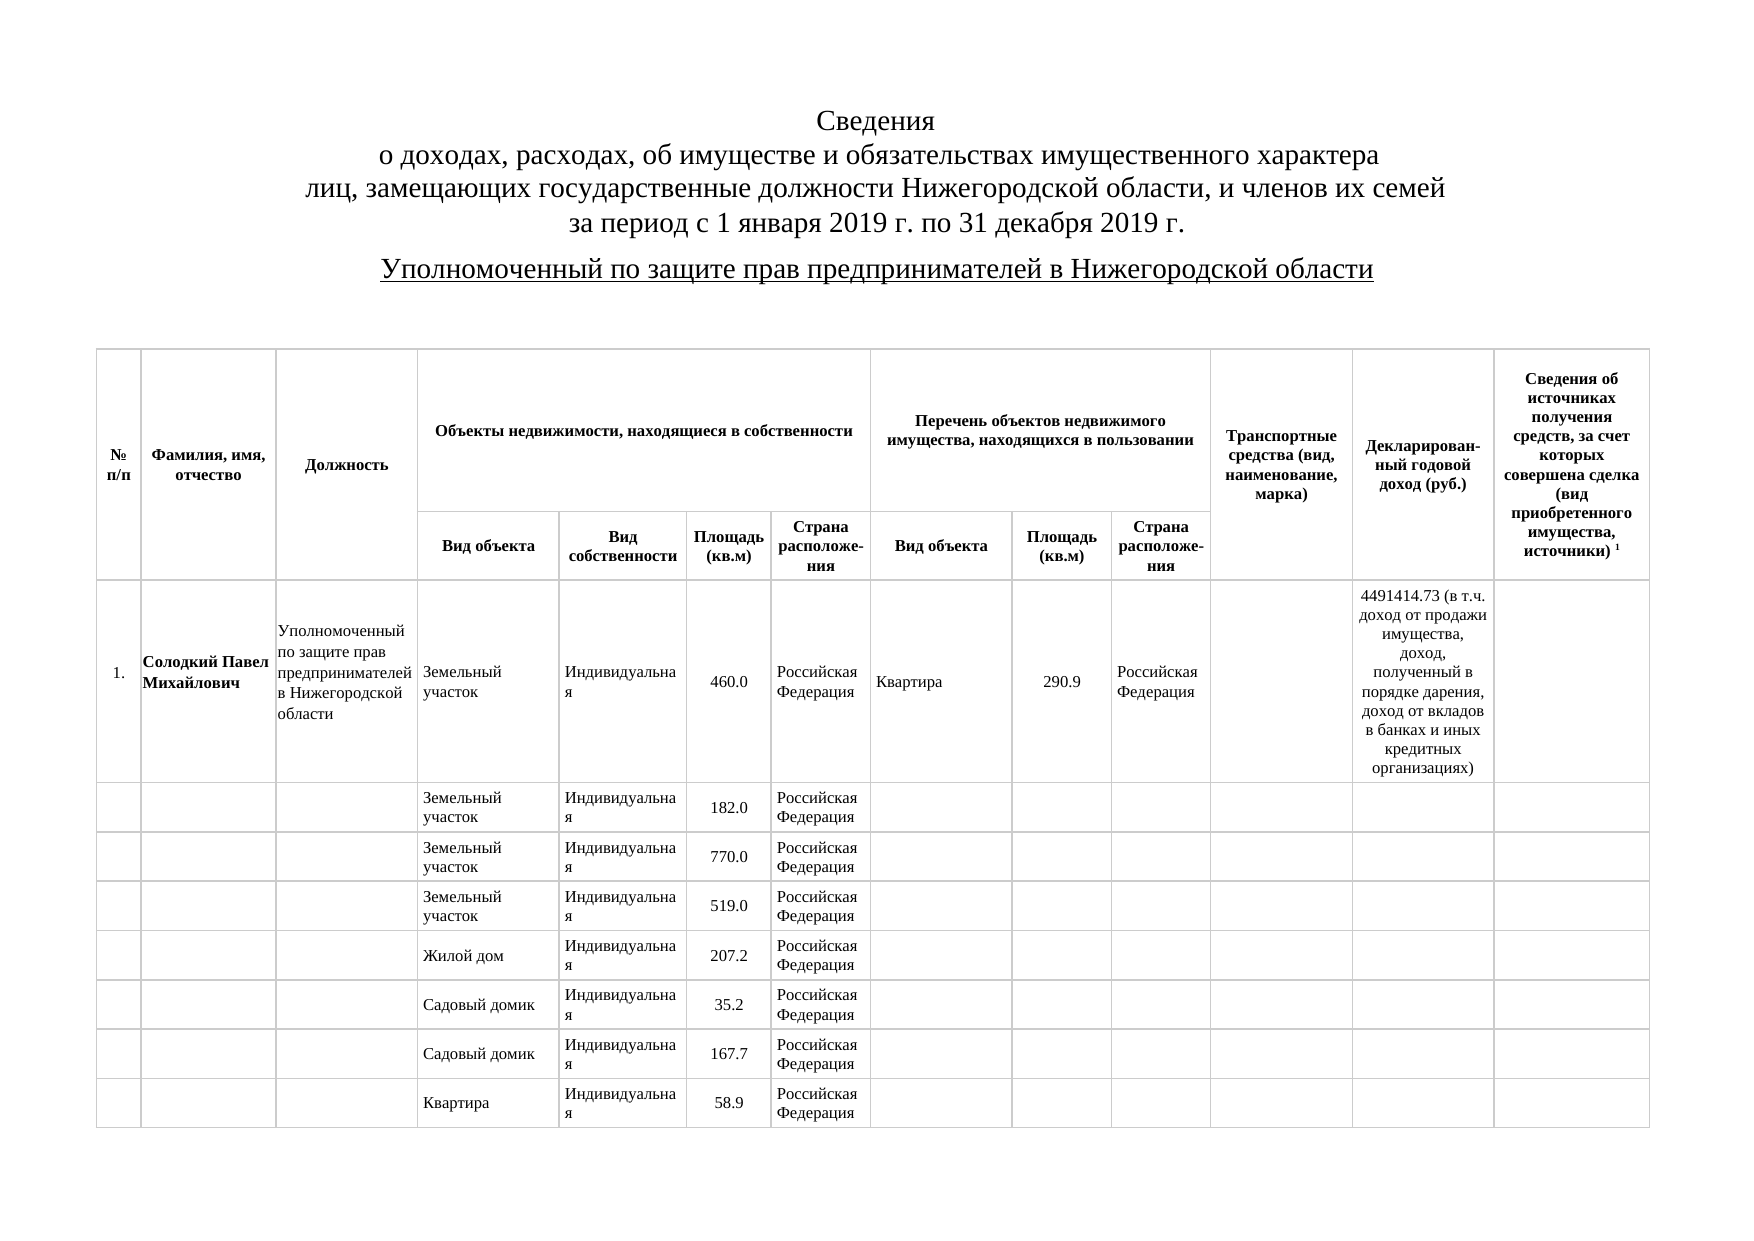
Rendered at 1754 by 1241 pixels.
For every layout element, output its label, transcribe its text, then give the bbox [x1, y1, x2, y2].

table_cell [1495, 882, 1649, 930]
table_cell Земельный участок [418, 882, 558, 930]
table_cell [142, 1079, 275, 1127]
table_cell Квартира [418, 1079, 558, 1127]
table_header Сведения об источниках получения средств, за счет которых совершена сделка (вид приобретенного имущества, источники) 1 [1495, 350, 1649, 579]
table_cell [277, 931, 417, 979]
table_cell [1495, 1079, 1649, 1127]
table_cell [1353, 1079, 1493, 1127]
table_cell [1112, 882, 1210, 930]
table_cell Российская Федерация [772, 981, 870, 1028]
table_cell [1495, 783, 1649, 831]
table_cell [97, 931, 140, 979]
table_cell 1. [97, 581, 140, 782]
table_cell Страна расположе-ния [772, 512, 870, 579]
text за период с 1 января 2019 г. по 31 декабря 2019 г. [100, 206, 1653, 239]
table_header Декларирован-ный годовой доход (руб.) [1353, 350, 1493, 579]
table_cell [1211, 882, 1352, 930]
table_cell [1112, 783, 1210, 831]
table_cell [1013, 1079, 1111, 1127]
table_cell Российская Федерация [1112, 581, 1210, 782]
table_cell [1495, 931, 1649, 979]
table_cell Российская Федерация [772, 931, 870, 979]
text Уполномоченный по защите прав предпринимателей в Нижегородской области [100, 252, 1653, 285]
table_cell Индивидуальная [560, 581, 686, 782]
table_cell [1112, 833, 1210, 880]
table_cell Земельный участок [418, 581, 558, 782]
table_cell 4491414.73 (в т.ч. доход от продажи имущества, доход, полученный в порядке дарения, доход от вкладов в банках и иных кредитных организациях) [1353, 581, 1493, 782]
table_cell [1495, 833, 1649, 880]
table_cell Индивидуальная [560, 783, 686, 831]
table_cell [97, 783, 140, 831]
table_cell [97, 1030, 140, 1077]
table_cell 35.2 [687, 981, 770, 1028]
table_cell [97, 1079, 140, 1127]
table_cell [142, 882, 275, 930]
table_cell [277, 882, 417, 930]
table_cell [1353, 882, 1493, 930]
table_cell [871, 882, 1011, 930]
table_cell [871, 931, 1011, 979]
table_cell [1211, 931, 1352, 979]
table_cell [142, 931, 275, 979]
table_cell [1353, 833, 1493, 880]
table_cell Площадь (кв.м) [687, 512, 770, 579]
table_cell Садовый домик [418, 981, 558, 1028]
table_cell Страна расположе-ния [1112, 512, 1210, 579]
table_cell Российская Федерация [772, 783, 870, 831]
table_cell [1211, 1030, 1352, 1077]
table_cell [277, 1079, 417, 1127]
table_header Транспортные средства (вид, наименование, марка) [1211, 350, 1352, 579]
table_cell Квартира [871, 581, 1011, 782]
table_cell Садовый домик [418, 1030, 558, 1077]
table_header № п/п [97, 350, 140, 579]
table_cell Вид объекта [871, 512, 1011, 579]
table_cell [1211, 981, 1352, 1028]
table_cell 167.7 [687, 1030, 770, 1077]
table_cell [1013, 833, 1111, 880]
table_cell [142, 833, 275, 880]
table_cell [142, 783, 275, 831]
table_cell [142, 981, 275, 1028]
table_header Объекты недвижимости, находящиеся в собственности [418, 350, 870, 511]
table_header Сведения о доходах, расходах, об имуществе и обязательствах имущественного характера лиц, замещающих государственные должности Нижегородской области, и членов их семей [107, 102, 1644, 206]
table_cell [1353, 981, 1493, 1028]
table_cell [277, 981, 417, 1028]
table_cell Вид собственности [560, 512, 686, 579]
table_cell Солодкий Павел Михайлович [142, 581, 275, 782]
table_cell Индивидуальная [560, 1030, 686, 1077]
table_header Фамилия, имя, отчество [142, 350, 275, 579]
table_cell [871, 981, 1011, 1028]
table_cell [1013, 931, 1111, 979]
table_cell [1211, 581, 1352, 782]
table_cell [1013, 882, 1111, 930]
table_cell [97, 882, 140, 930]
table_cell Индивидуальная [560, 931, 686, 979]
table_cell Индивидуальная [560, 981, 686, 1028]
table_cell [871, 833, 1011, 880]
table_cell 58.9 [687, 1079, 770, 1127]
table_cell [1495, 1030, 1649, 1077]
table_cell Вид объекта [418, 512, 558, 579]
table_cell 460.0 [687, 581, 770, 782]
table_cell [1211, 783, 1352, 831]
table_cell [1353, 931, 1493, 979]
table_cell [1353, 1030, 1493, 1077]
table_cell Российская Федерация [772, 1030, 870, 1077]
table_cell [1013, 783, 1111, 831]
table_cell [772, 1079, 870, 1127]
table_cell Индивидуальная [560, 1079, 686, 1127]
table_cell Жилой дом [418, 931, 558, 979]
table_cell [1353, 783, 1493, 831]
table_cell Российская Федерация [772, 833, 870, 880]
table_cell 290.9 [1013, 581, 1111, 782]
table_cell 182.0 [687, 783, 770, 831]
table_cell Индивидуальная [560, 833, 686, 880]
table_cell [1013, 1030, 1111, 1077]
table_cell [871, 1030, 1011, 1077]
table_cell Российская Федерация [772, 581, 870, 782]
table_cell [1112, 981, 1210, 1028]
table_cell Площадь (кв.м) [1013, 512, 1111, 579]
table_cell [871, 1079, 1011, 1127]
table_cell [1211, 833, 1352, 880]
table_cell [97, 833, 140, 880]
table_cell [1112, 931, 1210, 979]
table_cell [97, 981, 140, 1028]
table_header Должность [277, 350, 417, 579]
table_cell Земельный участок [418, 783, 558, 831]
table_cell [142, 1030, 275, 1077]
table_cell [1013, 981, 1111, 1028]
table_cell Земельный участок [418, 833, 558, 880]
table_cell [1495, 981, 1649, 1028]
table_cell [1211, 1079, 1352, 1127]
table_cell Индивидуальная [560, 882, 686, 930]
table_header Перечень объектов недвижимого имущества, находящихся в пользовании [871, 350, 1210, 511]
table_cell 770.0 [687, 833, 770, 880]
table_cell Уполномоченный по защите прав предпринимателей в Нижегородской области [277, 581, 417, 782]
table_cell [871, 783, 1011, 831]
table_cell 519.0 [687, 882, 770, 930]
table_cell [277, 783, 417, 831]
table_cell 207.2 [687, 931, 770, 979]
table_cell [1112, 1079, 1210, 1127]
table_cell [1112, 1030, 1210, 1077]
table_cell [277, 1030, 417, 1077]
table_cell [277, 833, 417, 880]
table_cell [1495, 581, 1649, 782]
table_cell Российская Федерация [772, 882, 870, 930]
